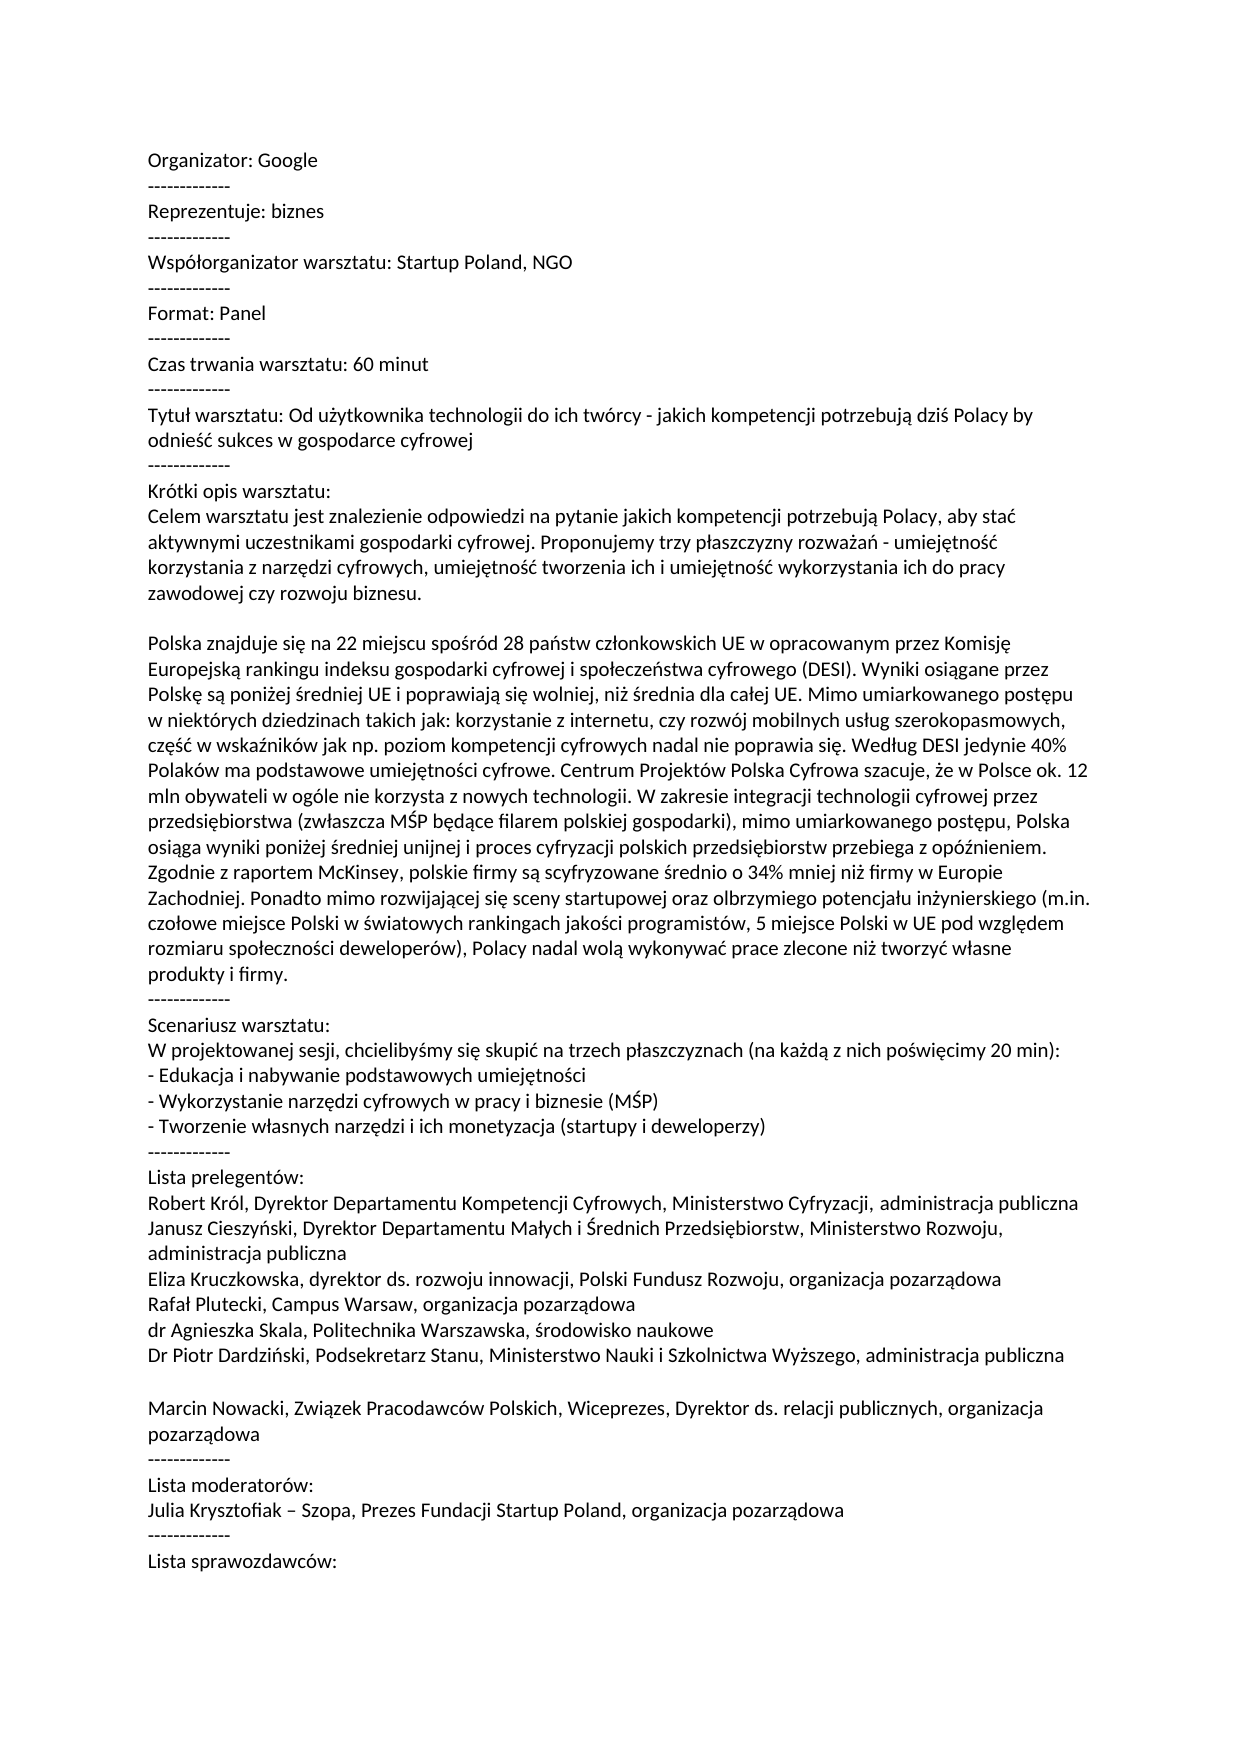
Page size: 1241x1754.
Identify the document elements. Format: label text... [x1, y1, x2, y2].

text ------------- [148, 173, 1093, 198]
text Współorganizator warsztatu: Startup Poland, NGO [148, 249, 1093, 275]
text - Wykorzystanie narzędzi cyfrowych w pracy i biznesie (MŚP) [148, 1088, 1093, 1113]
text Robert Król, Dyrektor Departamentu Kompetencji Cyfrowych, Ministerstwo Cyfryzacji, administracja publiczna Janusz Cieszyński, Dyrektor Departamentu Małych i Średnich Przedsiębiorstw, Ministerstwo Rozwoju, administracja publiczna Eliza Kruczkowska, dyrektor ds. rozwoju innowacji, Polski Fundusz Rozwoju, organizacja pozarządowa Rafał Plutecki, Campus Warsaw, organizacja pozarządowa dr Agnieszka Skala, Politechnika Warszawska, środowisko naukowe Dr Piotr Dardziński, Podsekretarz Stanu, Ministerstwo Nauki i Szkolnictwa Wyższego, administracja publiczna [148, 1190, 1093, 1396]
text Tytuł warsztatu: Od użytkownika technologii do ich twórcy - jakich kompetencji potrzebują dziś Polacy by odnieść sukces w gospodarce cyfrowej [148, 402, 1093, 453]
text Czas trwania warsztatu: 60 minut [148, 351, 1093, 376]
text Celem warsztatu jest znalezienie odpowiedzi na pytanie jakich kompetencji potrzebują Polacy, aby stać aktywnymi uczestnikami gospodarki cyfrowej. Proponujemy trzy płaszczyzny rozważań - umiejętność korzystania z narzędzi cyfrowych, umiejętność tworzenia ich i umiejętność wykorzystania ich do pracy zawodowej czy rozwoju biznesu. [148, 503, 1093, 605]
text ------------- [148, 453, 1093, 478]
text Format: Panel [148, 300, 1093, 326]
text - Edukacja i nabywanie podstawowych umiejętności [148, 1063, 1093, 1088]
text Organizator: Google [148, 148, 1093, 173]
text ------------- [148, 986, 1093, 1012]
text Scenariusz warsztatu: [148, 1012, 1093, 1037]
text Julia Krysztofiak – Szopa, Prezes Fundacji Startup Poland, organizacja pozarządowa ------------- [148, 1497, 1093, 1548]
text Marcin Nowacki, Związek Pracodawców Polskich, Wiceprezes, Dyrektor ds. relacji publicznych, organizacja pozarządowa ------------- [148, 1396, 1093, 1472]
text W projektowanej sesji, chcielibyśmy się skupić na trzech płaszczyznach (na każdą z nich poświęcimy 20 min): [148, 1037, 1093, 1063]
text Polska znajduje się na 22 miejscu spośród 28 państw członkowskich UE w opracowanym przez Komisję Europejską rankingu indeksu gospodarki cyfrowej i społeczeństwa cyfrowego (DESI). Wyniki osiągane przez Polskę są poniżej średniej UE i poprawiają się wolniej, niż średnia dla całej UE. Mimo umiarkowanego postępu w niektórych dziedzinach takich jak: korzystanie z internetu, czy rozwój mobilnych usług szerokopasmowych, część w wskaźników jak np. poziom kompetencji cyfrowych nadal nie poprawia się. Według DESI jedynie 40% Polaków ma podstawowe umiejętności cyfrowe. Centrum Projektów Polska Cyfrowa szacuje, że w Polsce ok. 12 mln obywateli w ogóle nie korzysta z nowych technologii. W zakresie integracji technologii cyfrowej przez przedsiębiorstwa (zwłaszcza MŚP będące filarem polskiej gospodarki), mimo umiarkowanego postępu, Polska osiąga wyniki poniżej średniej unijnej i proces cyfryzacji polskich przedsiębiorstw przebiega z opóźnieniem. Zgodnie z raportem McKinsey, polskie firmy są scyfryzowane średnio o 34% mniej niż firmy w Europie Zachodniej. Ponadto mimo rozwijającej się sceny startupowej oraz olbrzymiego potencjału inżynierskiego (m.in. czołowe miejsce Polski w światowych rankingach jakości programistów, 5 miejsce Polski w UE pod względem rozmiaru społeczności deweloperów), Polacy nadal wolą wykonywać prace zlecone niż tworzyć własne produkty i firmy. [148, 631, 1093, 986]
text Lista moderatorów: [148, 1472, 1093, 1497]
text ------------- [148, 326, 1093, 351]
text Krótki opis warsztatu: [148, 478, 1093, 503]
text Reprezentuje: biznes [148, 198, 1093, 224]
text Lista prelegentów: [148, 1164, 1093, 1190]
text ------------- [148, 376, 1093, 402]
text ------------- [148, 1139, 1093, 1164]
text ------------- [148, 224, 1093, 249]
text - Tworzenie własnych narzędzi i ich monetyzacja (startupy i deweloperzy) [148, 1113, 1093, 1139]
text ------------- [148, 275, 1093, 300]
text Lista sprawozdawców: [148, 1548, 1093, 1573]
